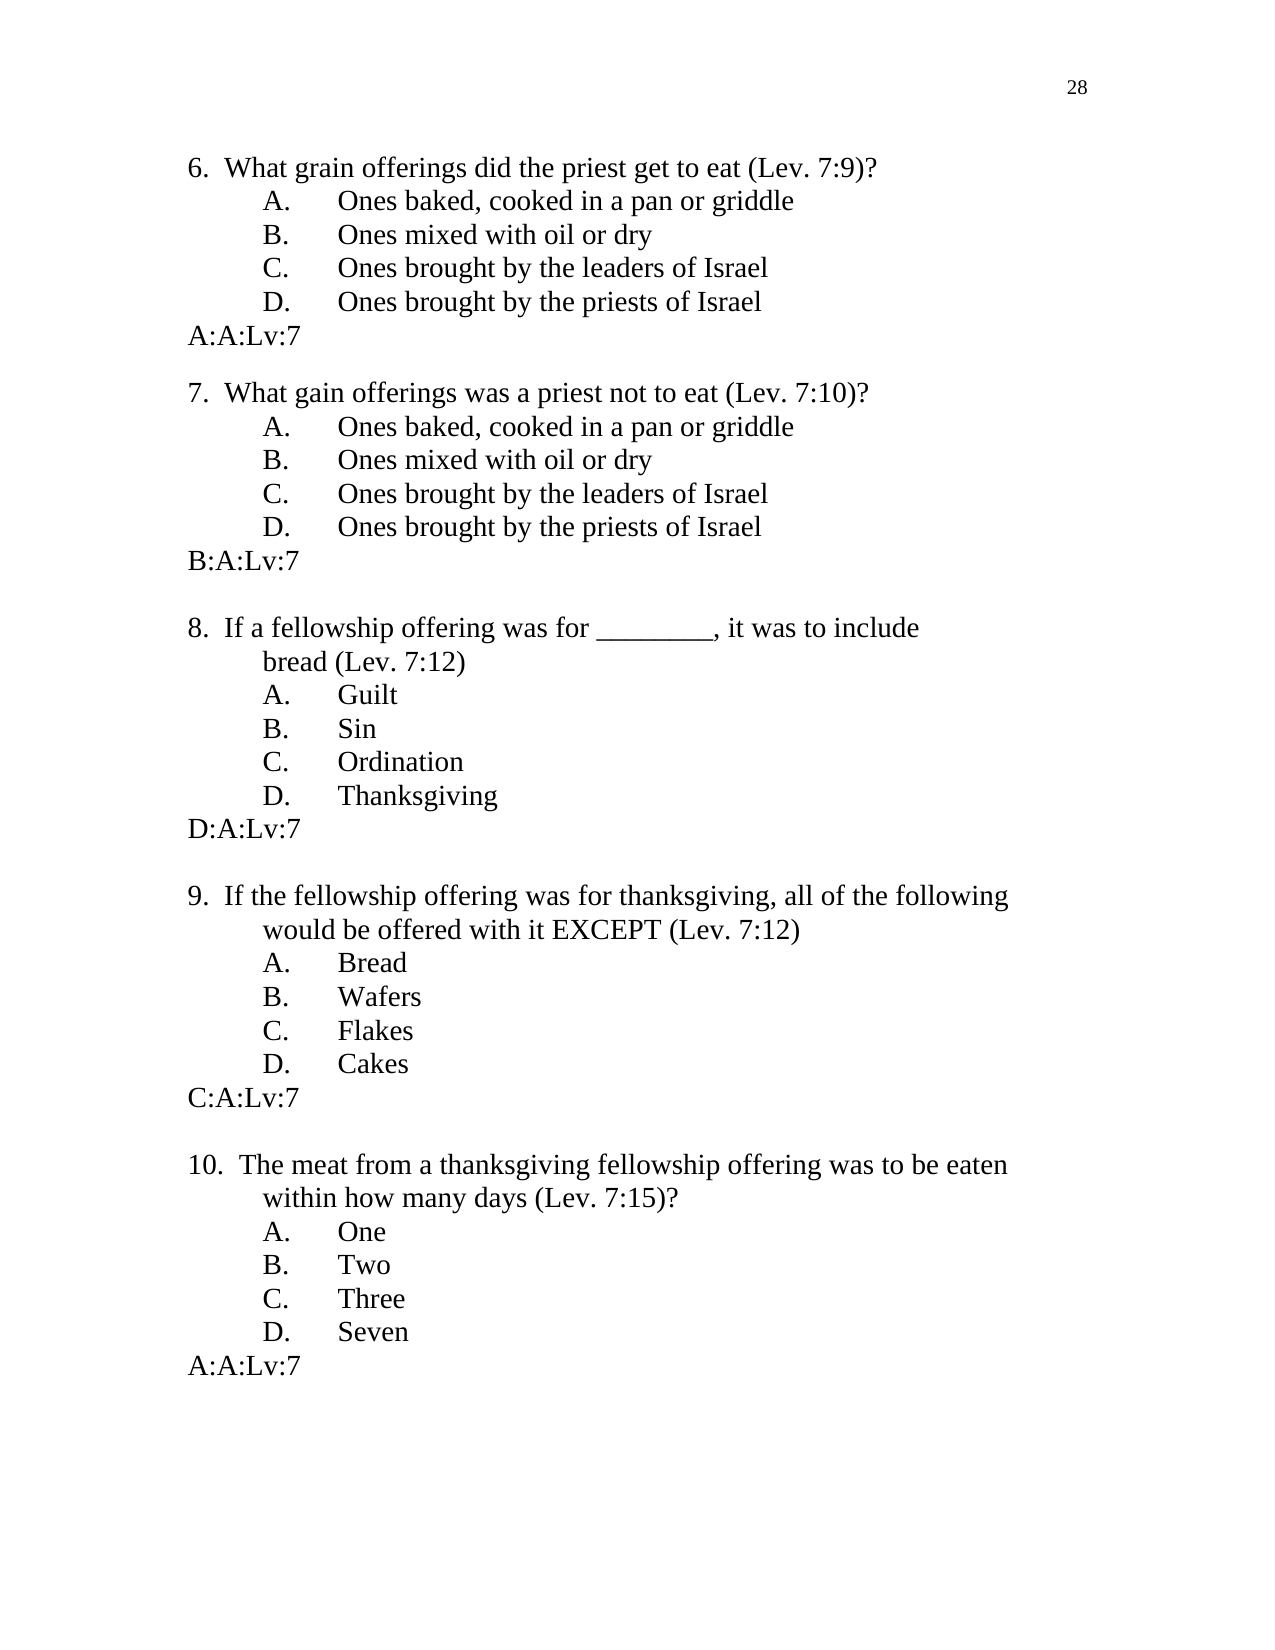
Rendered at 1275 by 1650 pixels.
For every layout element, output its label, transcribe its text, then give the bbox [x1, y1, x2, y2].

text bread (Lev. 7:12) [187, 644, 1087, 677]
text A. Bread [187, 946, 1087, 979]
text C:A:Lv:7 [187, 1080, 1087, 1113]
text C. Ordination [187, 744, 1087, 778]
text within how many days (Lev. 7:15)? [187, 1180, 1087, 1214]
text 10. The meat from a thanksgiving fellowship offering was to be eaten [187, 1147, 1087, 1180]
text 9. If the fellowship offering was for thanksgiving, all of the following [187, 878, 1087, 912]
text C. Three [187, 1281, 1087, 1314]
text D. Ones brought by the priests of [187, 284, 1087, 318]
text D:A:Lv:7 [187, 811, 1087, 845]
text B. Sin [187, 711, 1087, 744]
text A. Guilt [187, 677, 1087, 711]
text D. Thanksgiving [187, 778, 1087, 811]
text would be offered with it EXCEPT (Lev. 7:12) [187, 912, 1087, 946]
text C. Flakes [187, 1013, 1087, 1046]
text 8. If a fellowship offering was for ________, it was to include [187, 610, 1087, 644]
text B. Ones mixed with oil or dry [187, 442, 1087, 476]
text A:A:Lv:7 [187, 1348, 1087, 1382]
text A. Ones baked, cooked in a pan or griddle [187, 183, 1087, 217]
text A. One [187, 1214, 1087, 1247]
text B:A:Lv:7 [187, 543, 1087, 577]
text D. Seven [187, 1314, 1087, 1348]
text A. Ones baked, cooked in a pan or griddle [187, 409, 1087, 442]
text B. Wafers [187, 979, 1087, 1013]
text A:A:Lv:7 [187, 318, 1087, 375]
text D. Ones brought by the priests of [187, 509, 1087, 543]
text C. Ones brought by the leaders of [187, 476, 1087, 509]
text 6. What grain offerings did the priest get to eat (Lev. 7:9)? [187, 150, 1087, 183]
text B. Two [187, 1247, 1087, 1281]
text C. Ones brought by the leaders of [187, 251, 1087, 284]
text D. Cakes [187, 1046, 1087, 1080]
text 7. What gain offerings was a priest not to eat (Lev. 7:10)? [187, 375, 1087, 409]
text B. Ones mixed with oil or dry [187, 217, 1087, 251]
